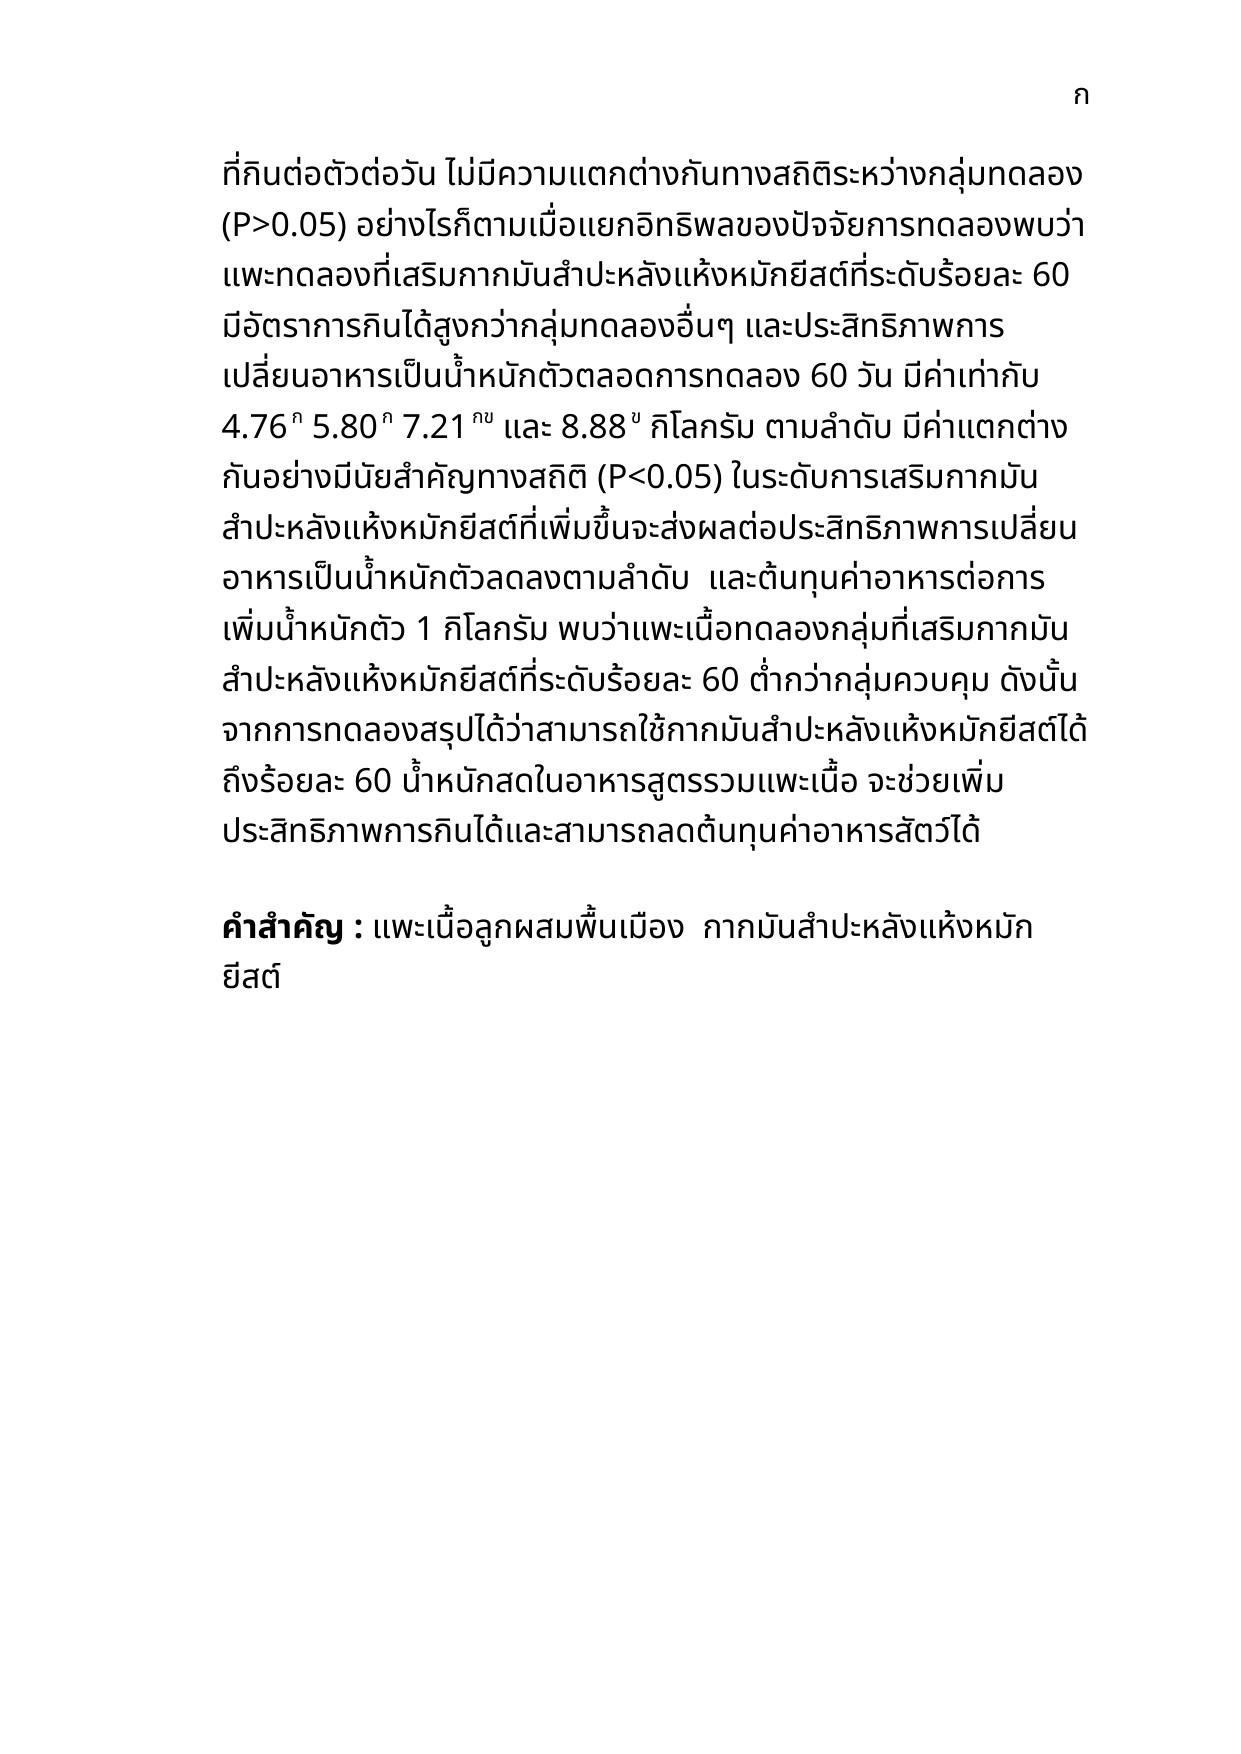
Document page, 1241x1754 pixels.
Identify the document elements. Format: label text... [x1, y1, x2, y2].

text คำสำคัญ : แพะเนื้อลูกผสมพื้นเมือง กากมันสำปะหลังแห้งหมักยีสต์ [221, 903, 1090, 1004]
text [221, 150, 1090, 857]
